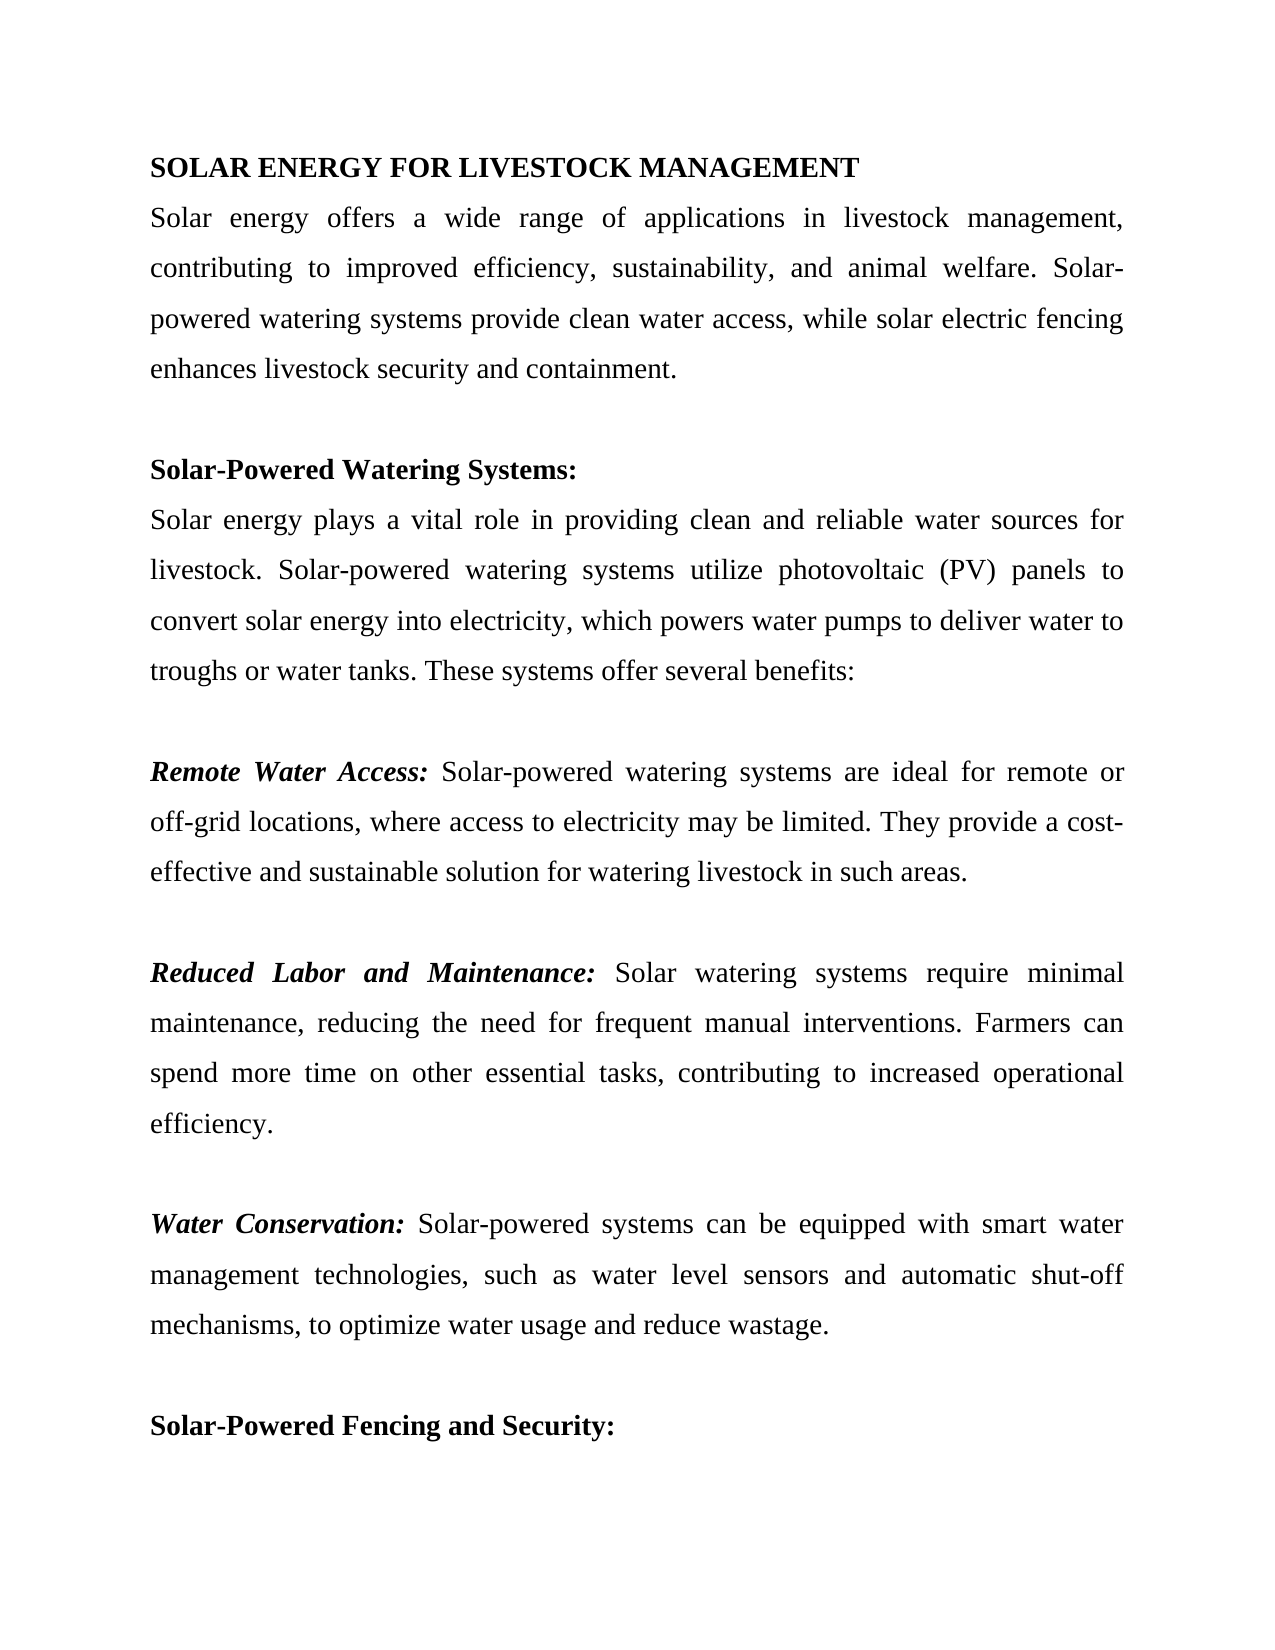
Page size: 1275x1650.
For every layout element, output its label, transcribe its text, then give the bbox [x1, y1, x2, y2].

text Solar-Powered Watering Systems: [150, 452, 1125, 485]
text SOLAR ENERGY FOR LIVESTOCK MANAGEMENT [150, 150, 1125, 183]
text Reduced Labor and Maintenance: Solar watering systems require minimal maintenance, reducing the need for frequent manual interventions. Farmers can spend more time on other essential tasks, contributing to increased operational efficiency. [150, 955, 1125, 1139]
text Solar energy offers a wide range of applications in livestock management, contributing to improved efficiency, sustainability, and animal welfare. Solar-powered watering systems provide clean water access, while solar electric fencing enhances livestock security and containment. [150, 200, 1125, 385]
text Water Conservation: Solar-powered systems can be equipped with smart water management technologies, such as water level sensors and automatic shut-off mechanisms, to optimize water usage and reduce wastage. [150, 1207, 1125, 1341]
text Solar-Powered Fencing and Security: [150, 1408, 1125, 1441]
text Solar energy plays a vital role in providing clean and reliable water sources for livestock. Solar-powered watering systems utilize photovoltaic (PV) panels to convert solar energy into electricity, which powers water pumps to deliver water to troughs or water tanks. These systems offer several benefits: [150, 502, 1125, 687]
text Remote Water Access: Solar-powered watering systems are ideal for remote or off-grid locations, where access to electricity may be limited. They provide a cost-effective and sustainable solution for watering livestock in such areas. [150, 754, 1125, 888]
